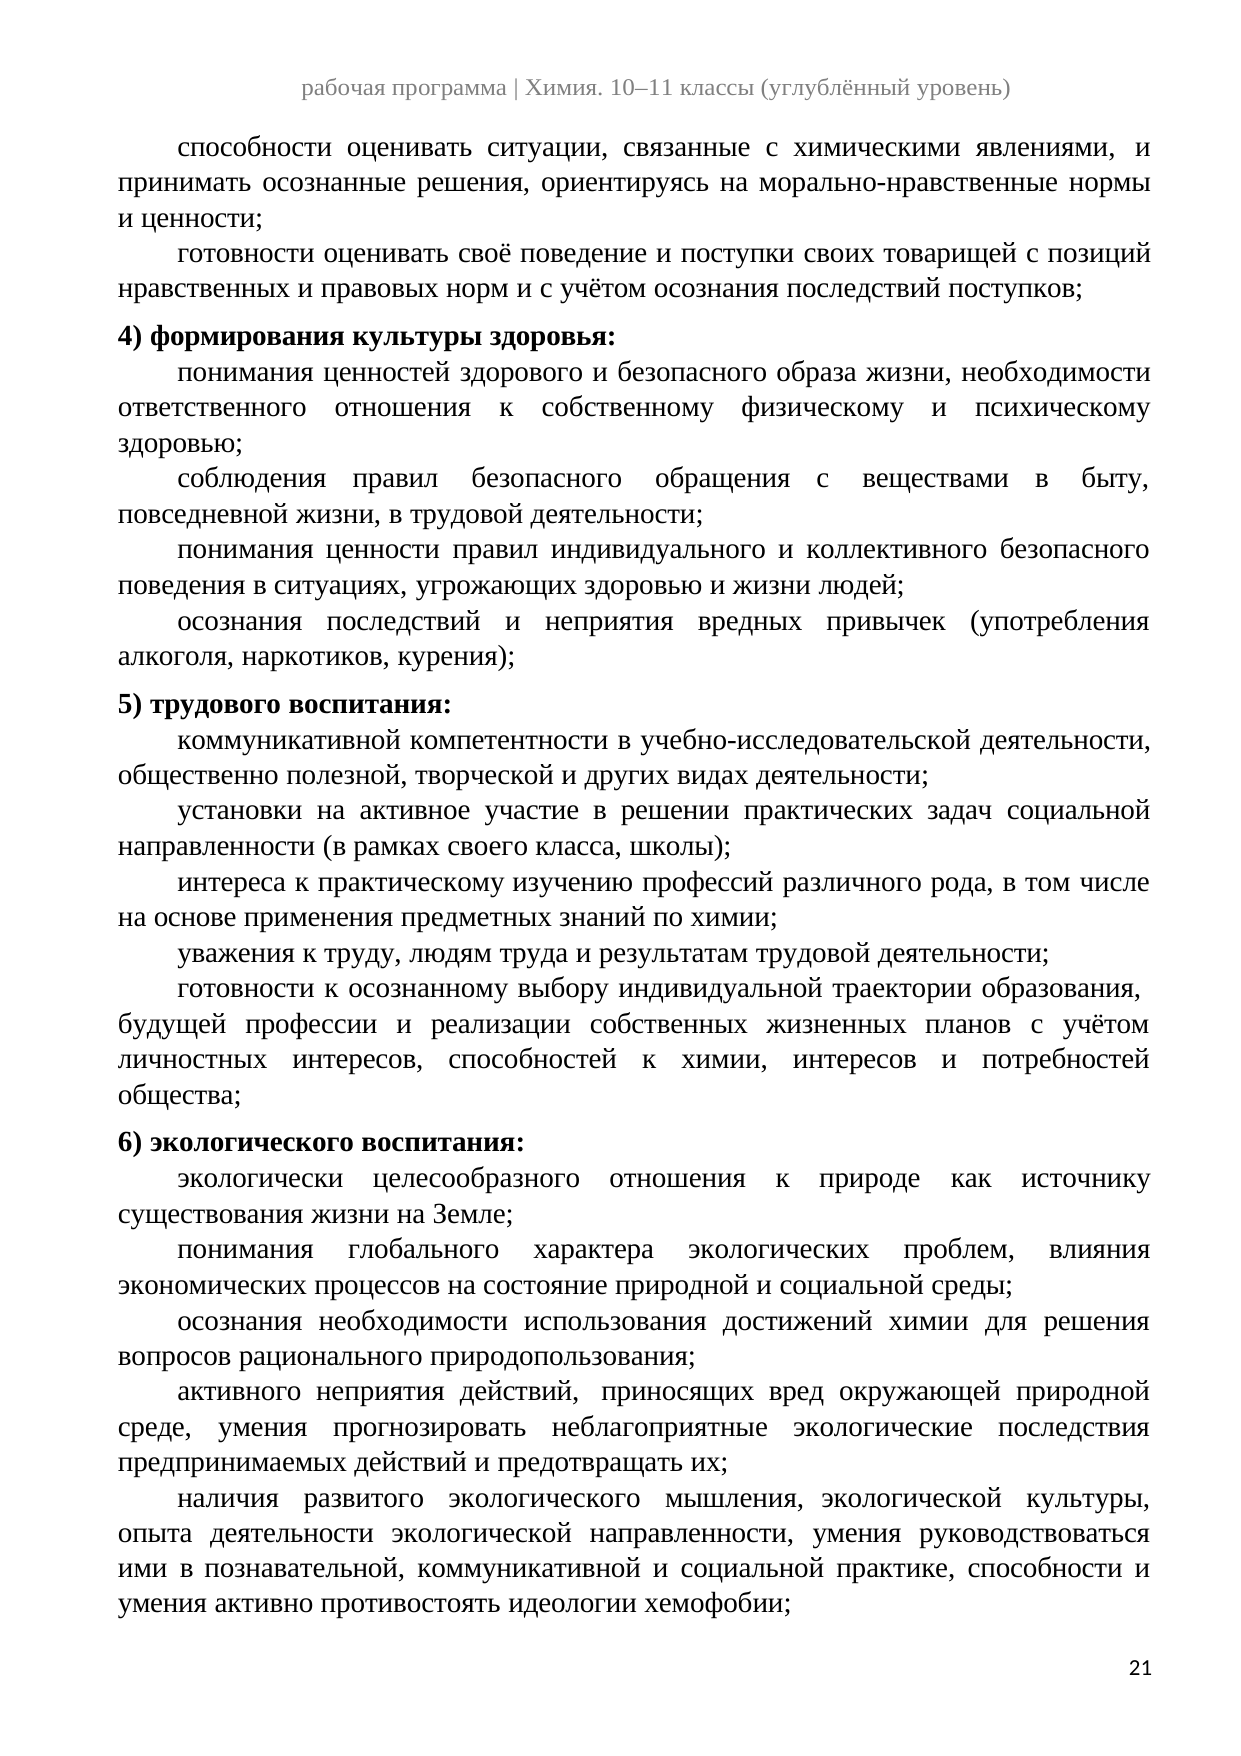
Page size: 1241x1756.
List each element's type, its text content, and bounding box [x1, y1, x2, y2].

text понимания глобального характера экологических проблем, влияния экономических процессов на состояние природной и социальной среды; [118, 1232, 1150, 1300]
text способности оценивать ситуации, связанные с химическими явлениями, и принимать осознанные решения, ориентируясь на морально-нравственные нормы и ценности; [118, 129, 1151, 233]
text осознания последствий и неприятия вредных привычек (употребления алкоголя, наркотиков, курения); [118, 603, 1149, 671]
text осознания необходимости использования достижений химии для решения вопросов рационального природопользования; [118, 1303, 1150, 1372]
subtitle трудового воспитания: [118, 686, 1163, 719]
text активного неприятия действий, приносящих вред окружающей природной среде, умения прогнозировать неблагоприятные экологические последствия предпринимаемых действий и предотвращать их; [118, 1373, 1150, 1478]
subtitle формирования культуры здоровья: [118, 318, 1163, 352]
text уважения к труду, людям труда и результатам трудовой деятельности; готовности к осознанному выбору индивидуальной траектории образования, [177, 935, 1163, 1004]
text готовности оценивать своё поведение и поступки своих товарищей с позиций нравственных и правовых норм и с учётом осознания последствий поступков; [118, 235, 1151, 304]
text интереса к практическому изучению профессий различного рода, в том числе на основе применения предметных знаний по химии; [118, 864, 1151, 933]
text понимания ценностей здорового и безопасного образа жизни, необходимости ответственного отношения к собственному физическому и психическому здоровью; [118, 354, 1151, 458]
text соблюдения правил безопасного обращения с веществами в быту, повседневной жизни, в трудовой деятельности; [118, 461, 1149, 529]
text наличия развитого экологического мышления, экологической культуры, опыта деятельности экологической направленности, умения руководствоваться ими в познавательной, коммуникативной и социальной практике, способности и умения активно противостоять идеологии хемофобии; [118, 1480, 1150, 1619]
text коммуникативной компетентности в учебно-исследовательской деятельности, общественно полезной, творческой и других видах деятельности; [118, 722, 1151, 791]
text будущей профессии и реализации собственных жизненных планов с учётом личностных интересов, способностей к химии, интересов и потребностей общества; [118, 1006, 1150, 1110]
text экологически целесообразного отношения к природе как источнику существования жизни на Земле; [118, 1160, 1151, 1229]
text понимания ценности правил индивидуального и коллективного безопасного поведения в ситуациях, угрожающих здоровью и жизни людей; [118, 531, 1150, 600]
subtitle экологического воспитания: [118, 1124, 1163, 1157]
text установки на активное участие в решении практических задач социальной направленности (в рамках своего класса, школы); [118, 792, 1151, 862]
